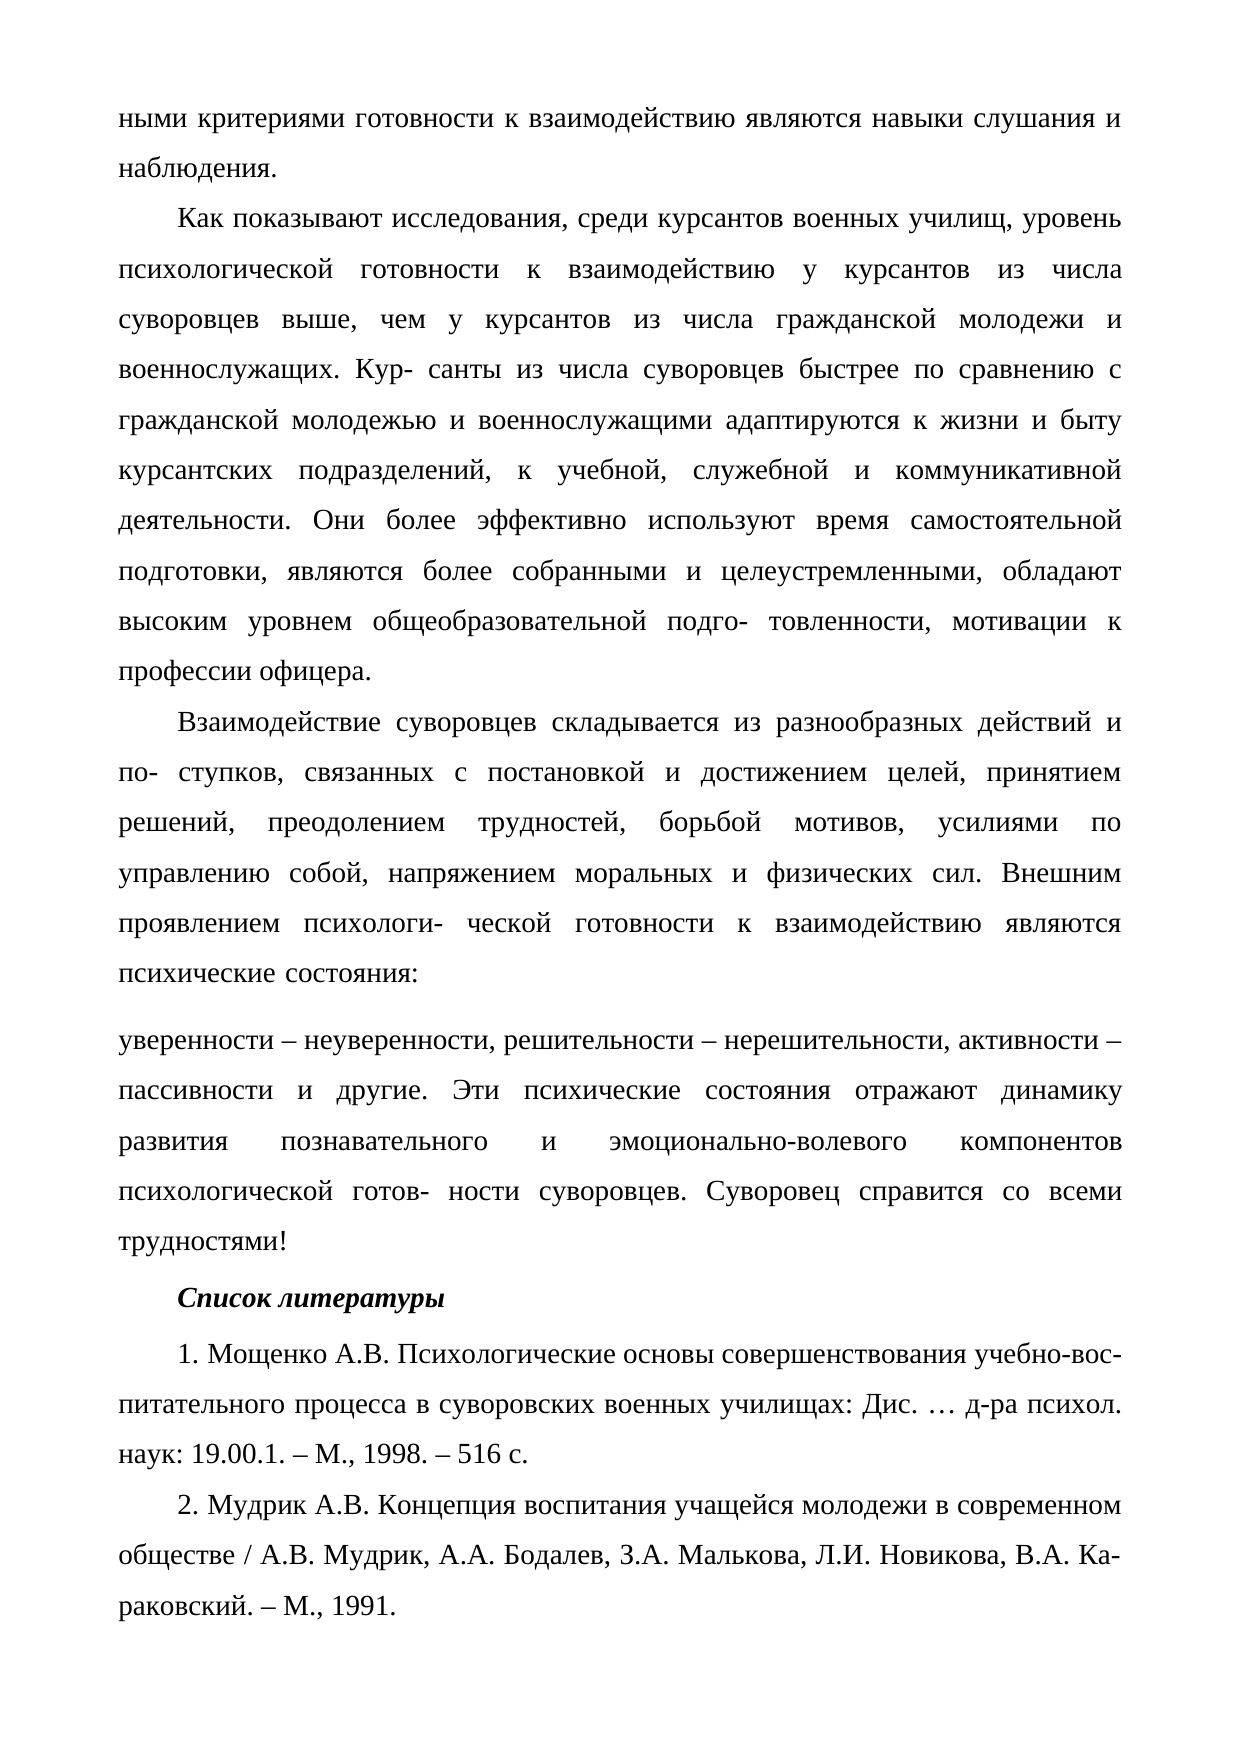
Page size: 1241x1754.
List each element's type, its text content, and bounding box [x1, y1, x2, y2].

text уверенности – неуверенности, решительности – нерешительности, активности – пассивности и другие. Эти психические состояния отражают динамику развития познавательного и эмоционально-волевого компонентов психологической готов- ности суворовцев. Суворовец справится со всеми трудностями! [118, 1022, 1123, 1257]
list Мощенко А.В. Психологические основы совершенствования учебно-вос- питательного процесса в суворовских военных училищах: Дис. … д-ра психол. наук: 19.00.1. – М., 1998. – 516 c. [118, 1336, 1123, 1470]
text Список литературы [177, 1280, 1134, 1313]
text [118, 100, 1122, 184]
text Взаимодействие суворовцев складывается из разнообразных действий и по- ступков, связанных с постановкой и достижением целей, принятием решений, преодолением трудностей, борьбой мотивов, усилиями по управлению собой, напряжением моральных и физических сил. Внешним проявлением психологи- ческой готовности к взаимодействию являются психические состояния: [118, 704, 1122, 989]
text Как показывают исследования, среди курсантов военных училищ, уровень психологической готовности к взаимодействию у курсантов из числа суворовцев выше, чем у курсантов из числа гражданской молодежи и военнослужащих. Кур- санты из числа суворовцев быстрее по сравнению с гражданской молодежью и военнослужащими адаптируются к жизни и быту курсантских подразделений, к учебной, служебной и коммуникативной деятельности. Они более эффективно используют время самостоятельной подготовки, являются более собранными и целеустремленными, обладают высоким уровнем общеобразовательной подго- товленности, мотивации к профессии офицера. [118, 201, 1123, 687]
list Мудрик А.В. Концепция воспитания учащейся молодежи в современном обществе / А.В. Мудрик, А.А. Бодалев, З.А. Малькова, Л.И. Новикова, В.А. Ка- раковский. – М., 1991. [118, 1487, 1123, 1621]
